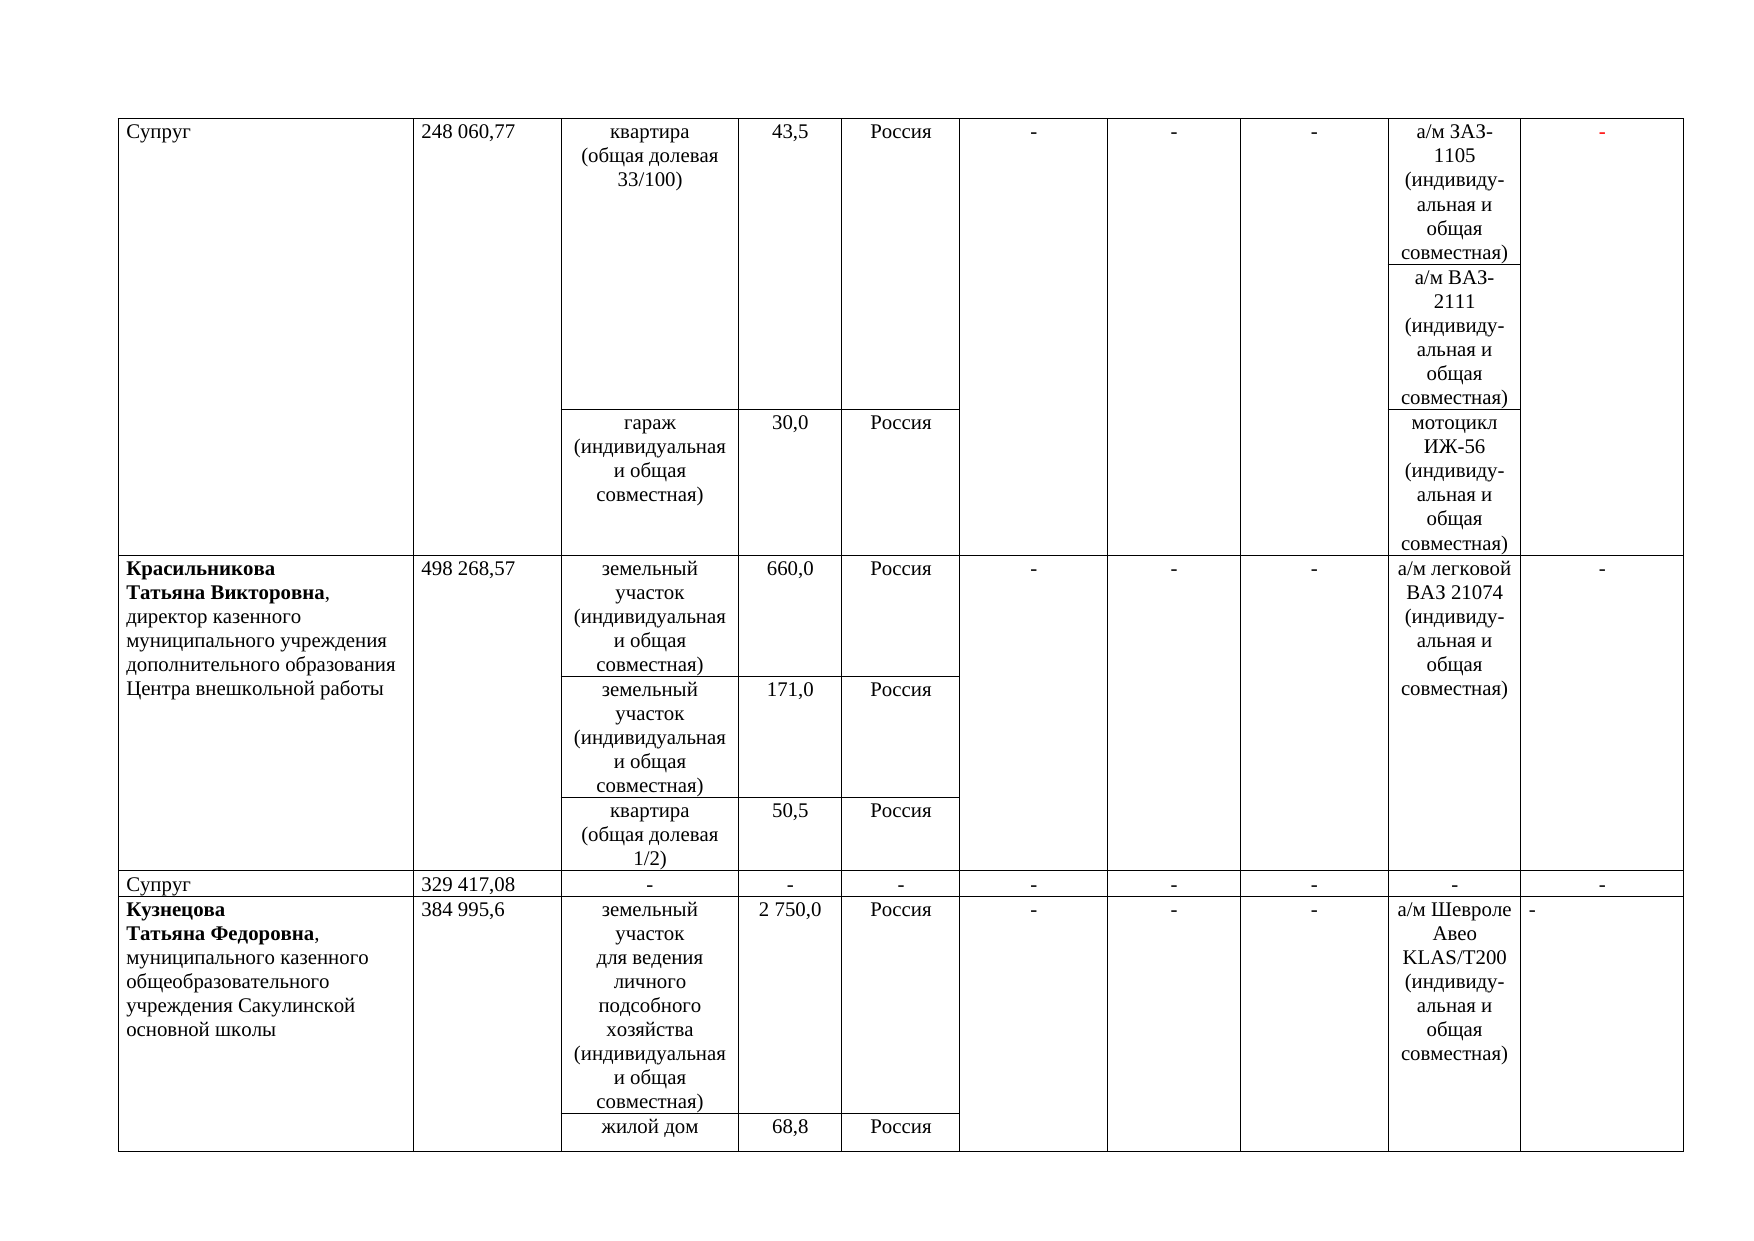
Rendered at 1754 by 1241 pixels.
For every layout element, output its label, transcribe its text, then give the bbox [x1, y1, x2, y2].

table_cell - [1241, 119, 1388, 554]
table_cell а/м ВАЗ-2111 (индивиду-альная и общая совместная) [1389, 265, 1520, 409]
table_cell - [1108, 119, 1240, 554]
table_cell - [1521, 556, 1683, 870]
table_cell Россия [842, 897, 959, 1113]
table_cell 329 417,08 [414, 871, 561, 896]
table_cell земельный участок (индивидуальная и общая совместная) [562, 556, 738, 676]
table_cell - [1521, 119, 1683, 554]
table_cell Супруг [119, 871, 413, 896]
table_cell - [960, 556, 1107, 870]
table_cell - [1241, 871, 1388, 896]
table_cell Россия [842, 556, 959, 676]
table_cell а/м легковой ВАЗ 21074 (индивиду-альная и общая совместная) [1389, 556, 1520, 870]
table_cell 50,5 [739, 798, 841, 870]
table_cell - [1241, 556, 1388, 870]
table_cell Красильникова Татьяна Викторовна, директор казенного муниципального учреждения дополнительного образования Центра внешкольной работы [119, 556, 413, 870]
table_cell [562, 119, 738, 409]
table_cell Россия [842, 677, 959, 797]
table_cell а/м ЗАЗ-1105 (индивиду-альная и общая совместная) [1389, 119, 1520, 264]
table_cell - [960, 897, 1107, 1151]
table_cell - [1521, 897, 1683, 1151]
table_cell 2 750,0 [739, 897, 841, 1113]
table_cell - [1389, 871, 1520, 896]
table_cell Кузнецова Татьяна Федоровна, муниципального казенного общеобразовательного учреждения Сакулинской основной школы [119, 897, 413, 1151]
table_cell мотоцикл ИЖ-56 (индивиду-альная и общая совместная) [1389, 410, 1520, 554]
table_cell 384 995,6 [414, 897, 561, 1151]
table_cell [562, 897, 738, 1113]
table_cell - [1241, 897, 1388, 1151]
table_cell 68,8 [739, 1114, 841, 1151]
table_cell - [1108, 556, 1240, 870]
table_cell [562, 1114, 738, 1151]
table_cell 30,0 [739, 410, 841, 554]
table_cell Россия [842, 1114, 959, 1151]
table_cell 248 060,77 [414, 119, 561, 554]
table_cell - [562, 871, 738, 896]
table_cell Супруг [119, 119, 413, 554]
table_cell - [1521, 871, 1683, 896]
table_cell - [1108, 871, 1240, 896]
table_cell - [960, 119, 1107, 554]
table_cell 43,5 [739, 119, 841, 409]
table_cell - [842, 871, 959, 896]
table_cell гараж (индивидуальная и общая совместная) [562, 410, 738, 554]
table_cell Россия [842, 119, 959, 409]
table_cell - [960, 871, 1107, 896]
table_cell Россия [842, 410, 959, 554]
table_cell - [739, 871, 841, 896]
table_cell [1389, 897, 1520, 1151]
table_cell 171,0 [739, 677, 841, 797]
table_cell квартира (общая долевая 1/2) [562, 798, 738, 870]
table_cell 498 268,57 [414, 556, 561, 870]
table_cell Россия [842, 798, 959, 870]
table_cell 660,0 [739, 556, 841, 676]
table_cell - [1108, 897, 1240, 1151]
table_cell земельный участок (индивидуальная и общая совместная) [562, 677, 738, 797]
